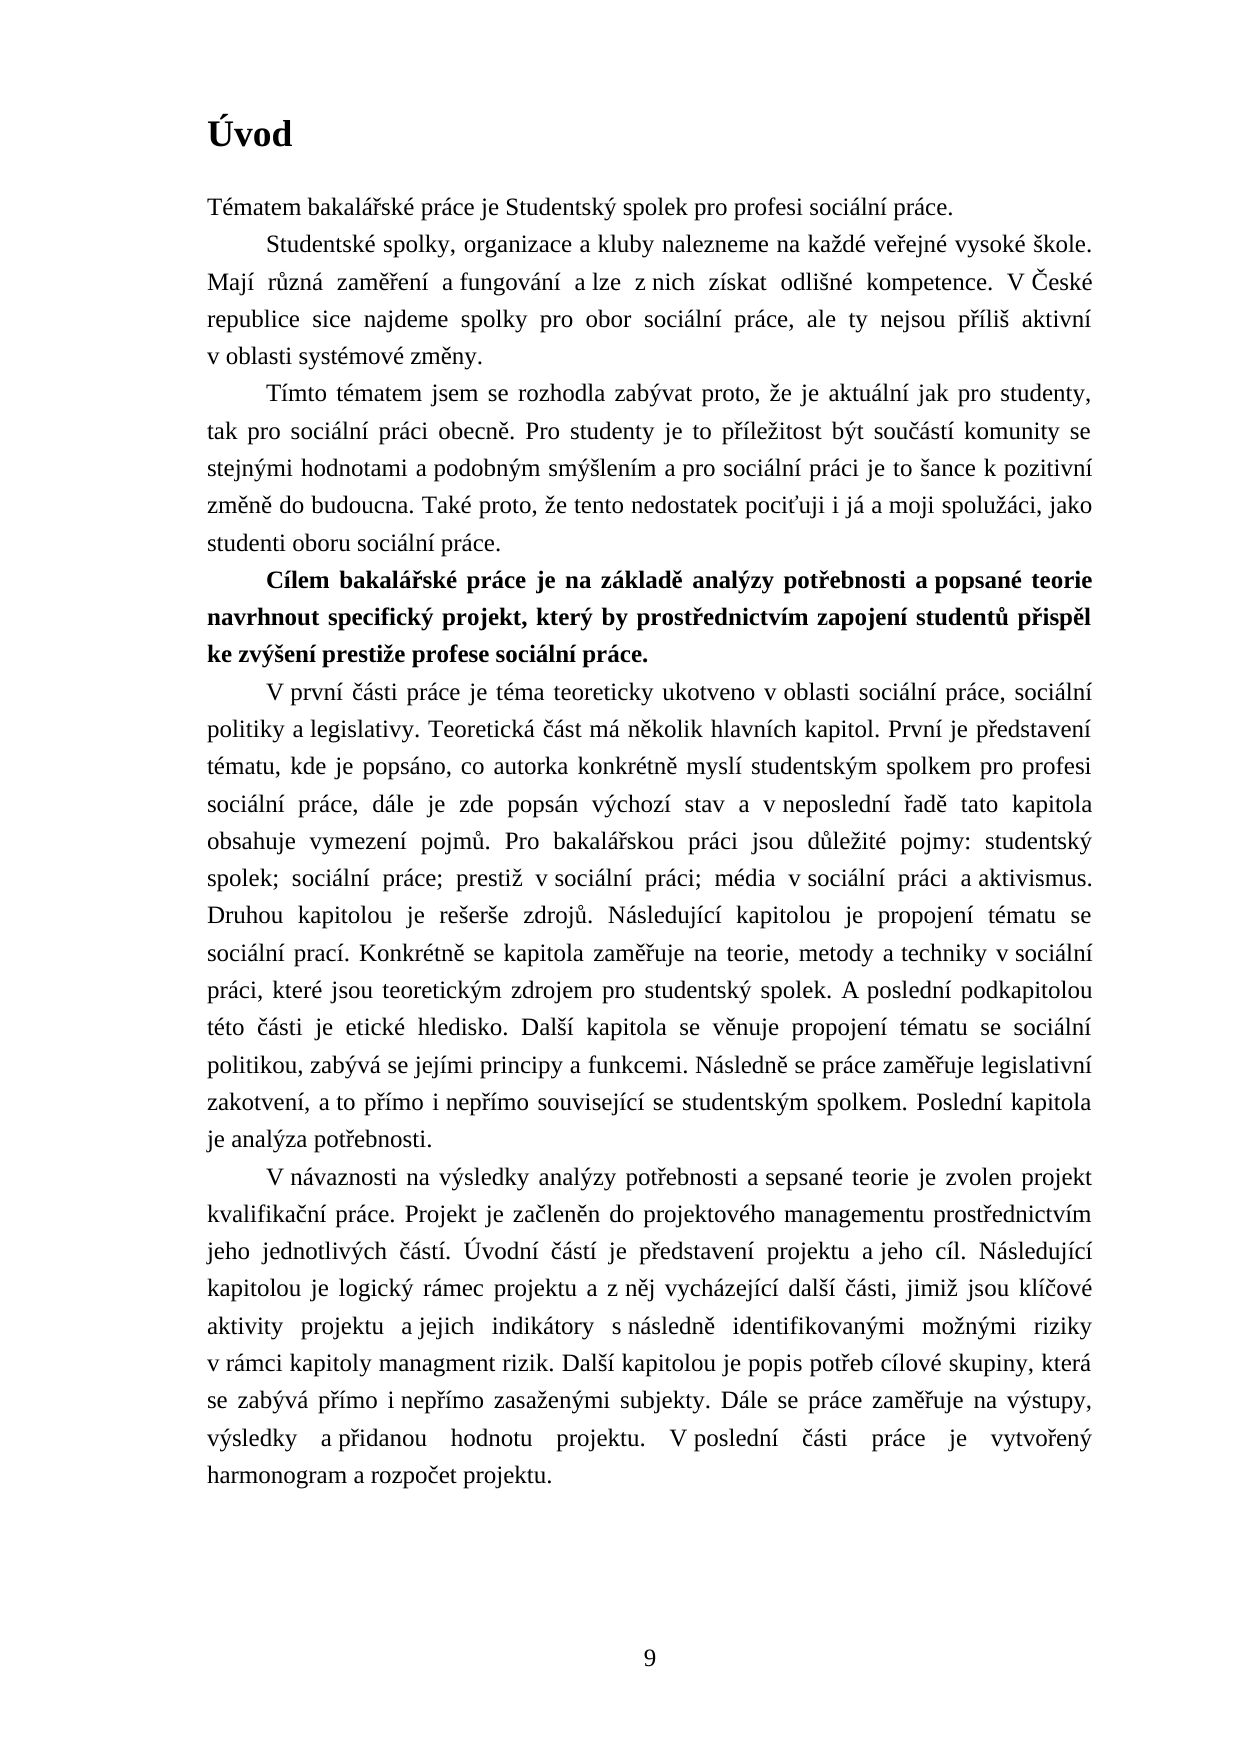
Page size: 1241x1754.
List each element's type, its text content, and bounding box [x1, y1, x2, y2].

text Tímto tématem jsem se rozhodla zabývat proto, že je aktuální jak pro studenty, tak pro sociální práci obecně. Pro studenty je to příležitost být součástí komunity se stejnými hodnotami a podobným smýšlením a pro sociální práci je to šance k pozitivní změně do budoucna. Také proto, že tento nedostatek pociťuji i já a moji spolužáci, jako studenti oboru sociální práce. [207, 378, 1092, 556]
text Tématem bakalářské práce je Studentský spolek pro profesi sociální práce. [207, 192, 1092, 221]
text Cílem bakalářské práce je na základě analýzy potřebnosti a popsané teorie navrhnout specifický projekt, který by prostřednictvím zapojení studentů přispěl ke zvýšení prestiže profese sociální práce. [207, 565, 1092, 668]
text V návaznosti na výsledky analýzy potřebnosti a sepsané teorie je zvolen projekt kvalifikační práce. Projekt je začleněn do projektového managementu prostřednictvím jeho jednotlivých částí. Úvodní částí je představení projektu a jeho cíl. Následující kapitolou je logický rámec projektu a z něj vycházející další části, jimiž jsou klíčové aktivity projektu a jejich indikátory s následně identifikovanými možnými riziky v rámci kapitoly managment rizik. Další kapitolou je popis potřeb cílové skupiny, která se zabývá přímo i nepřímo zasaženými subjekty. Dále se práce zaměřuje na výstupy, výsledky a přidanou hodnotu projektu. V poslední části práce je vytvořený harmonogram a rozpočet projektu. [207, 1162, 1092, 1489]
subtitle Úvod [207, 111, 1092, 154]
text V první části práce je téma teoreticky ukotveno v oblasti sociální práce, sociální politiky a legislativy. Teoretická část má několik hlavních kapitol. První je představení tématu, kde je popsáno, co autorka konkrétně myslí studentským spolkem pro profesi sociální práce, dále je zde popsán výchozí stav a v neposlední řadě tato kapitola obsahuje vymezení pojmů. Pro bakalářskou práci jsou důležité pojmy: studentský spolek; sociální práce; prestiž v sociální práci; média v sociální práci a aktivismus. Druhou kapitolou je rešerše zdrojů. Následující kapitolou je propojení tématu se sociální prací. Konkrétně se kapitola zaměřuje na teorie, metody a techniky v sociální práci, které jsou teoretickým zdrojem pro studentský spolek. A poslední podkapitolou této části je etické hledisko. Další kapitola se věnuje propojení tématu se sociální politikou, zabývá se jejími principy a funkcemi. Následně se práce zaměřuje legislativní zakotvení, a to přímo i nepřímo související se studentským spolkem. Poslední kapitola je analýza potřebnosti. [207, 677, 1092, 1153]
text Studentské spolky, organizace a kluby nalezneme na každé veřejné vysoké škole. Mají různá zaměření a fungování a lze z nich získat odlišné kompetence. V České republice sice najdeme spolky pro obor sociální práce, ale ty nejsou příliš aktivní v oblasti systémové změny. [207, 229, 1092, 370]
